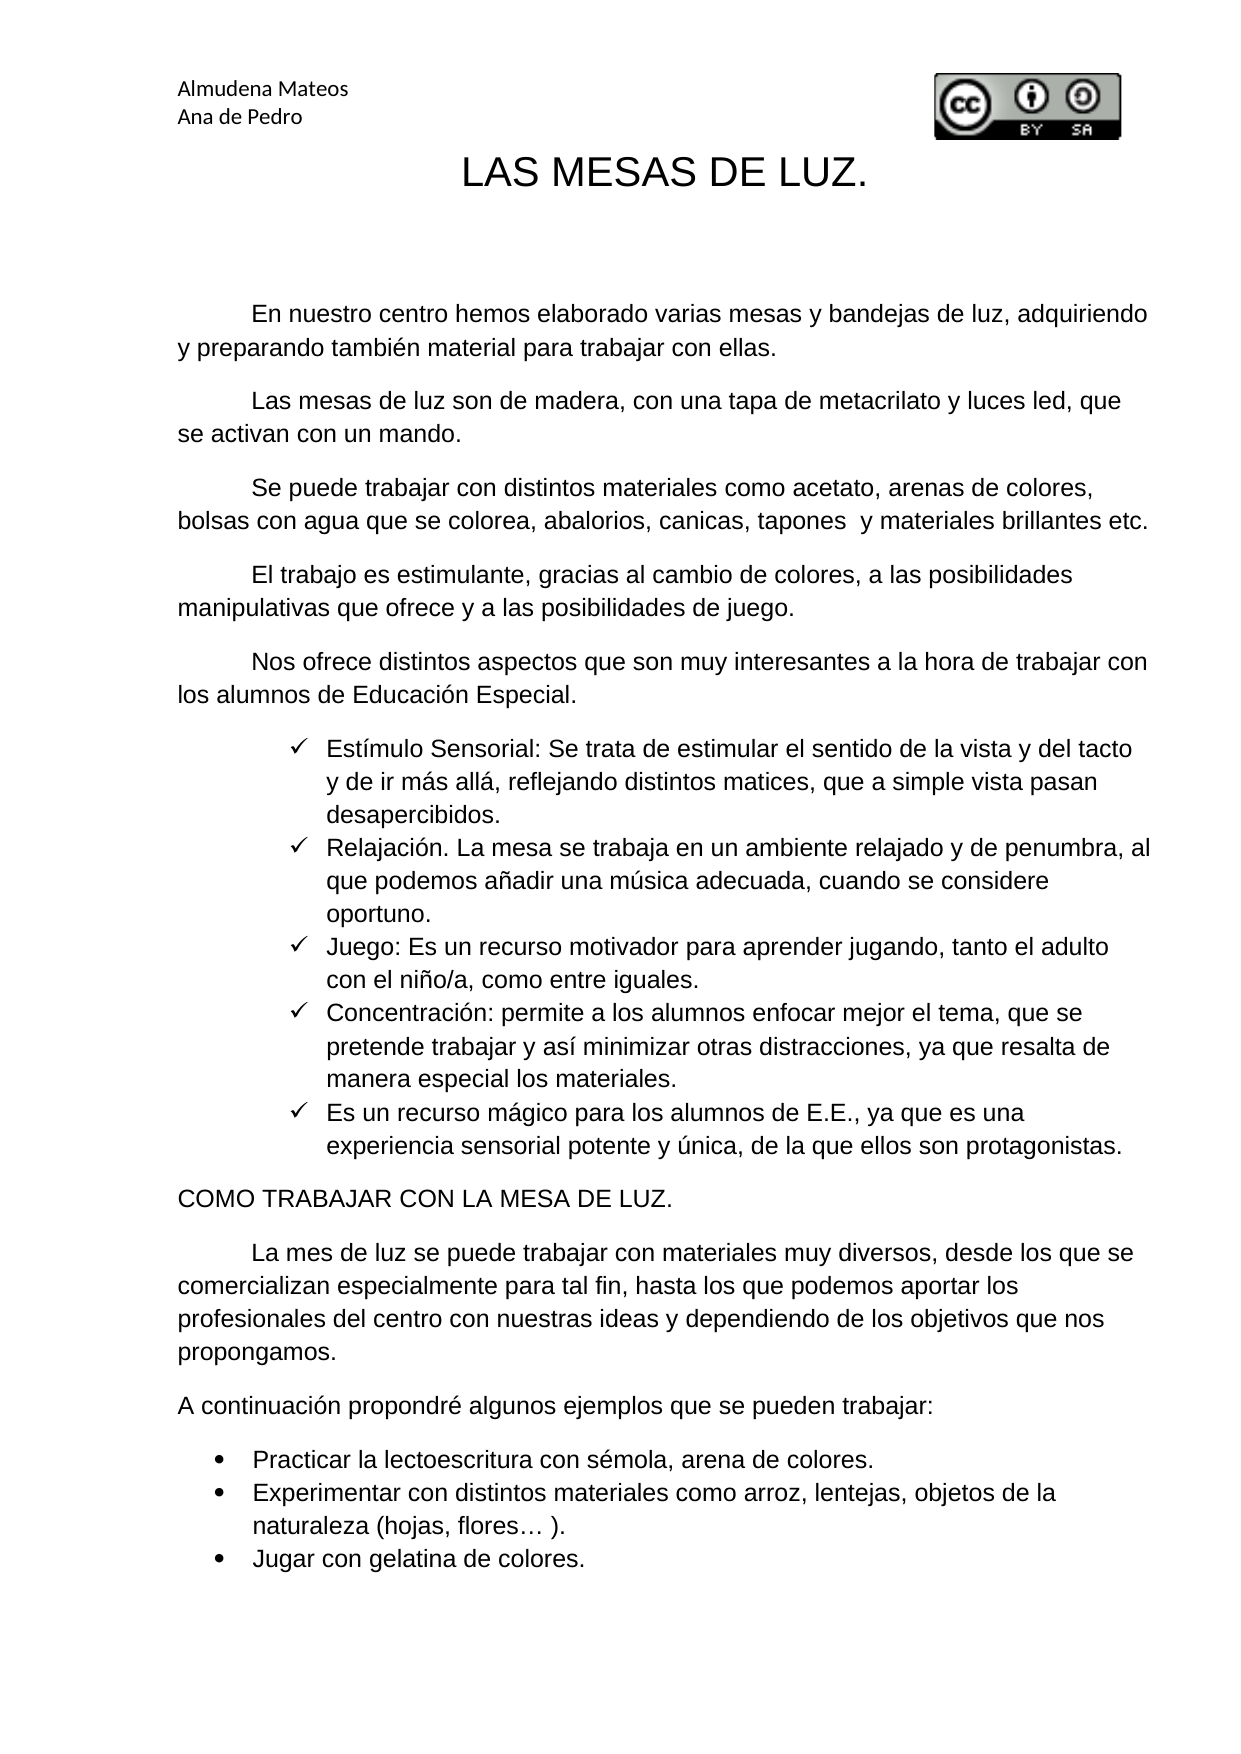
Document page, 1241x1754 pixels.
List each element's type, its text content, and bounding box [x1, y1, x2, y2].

picture [934, 73, 1122, 140]
text Nos ofrece distintos aspectos que son muy interesantes a la hora de trabajar con los alumnos de Educación Especial. [177, 647, 1152, 709]
text El trabajo es estimulante, gracias al cambio de colores, a las posibilidades manipulativas que ofrece y a las posibilidades de juego. [177, 560, 1152, 622]
list Es un recurso mágico para los alumnos de E.E., ya que es una experiencia sensorial potente y única, de la que ellos son protagonistas. [288, 1097, 1152, 1159]
text COMO TRABAJAR CON LA MESA DE LUZ. [177, 1184, 1152, 1213]
list Concentración: permite a los alumnos enfocar mejor el tema, que se pretende trabajar y así minimizar otras distracciones, ya que resalta de manera especial los materiales. [288, 998, 1152, 1093]
text La mes de luz se puede trabajar con materiales muy diversos, desde los que se comercializan especialmente para tal fin, hasta los que podemos aportar los profesionales del centro con nuestras ideas y dependiendo de los objetivos que nos propongamos. [177, 1238, 1152, 1366]
text Las mesas de luz son de madera, con una tapa de metacrilato y luces led, que se activan con un mando. [177, 386, 1152, 448]
list Practicar la lectoescritura con sémola, arena de colores. [215, 1445, 1152, 1474]
list Jugar con gelatina de colores. [215, 1544, 1152, 1573]
text A continuación propondré algunos ejemplos que se pueden trabajar: [177, 1391, 1152, 1420]
text LAS MESAS DE LUZ. [177, 148, 1152, 196]
text En nuestro centro hemos elaborado varias mesas y bandejas de luz, adquiriendo y preparando también material para trabajar con ellas. [177, 299, 1152, 361]
text Se puede trabajar con distintos materiales como acetato, arenas de colores, bolsas con agua que se colorea, abalorios, canicas, tapones y materiales brillantes etc. [177, 473, 1152, 535]
list Estímulo Sensorial: Se trata de estimular el sentido de la vista y del tacto y de ir más allá, reflejando distintos matices, que a simple vista pasan desapercibidos. [288, 734, 1152, 829]
list Juego: Es un recurso motivador para aprender jugando, tanto el adulto con el niño/a, como entre iguales. [288, 932, 1152, 994]
list Relajación. La mesa se trabaja en un ambiente relajado y de penumbra, al que podemos añadir una música adecuada, cuando se considere oportuno. [288, 833, 1152, 928]
list Experimentar con distintos materiales como arroz, lentejas, objetos de la naturaleza (hojas, flores… ). [215, 1478, 1152, 1540]
